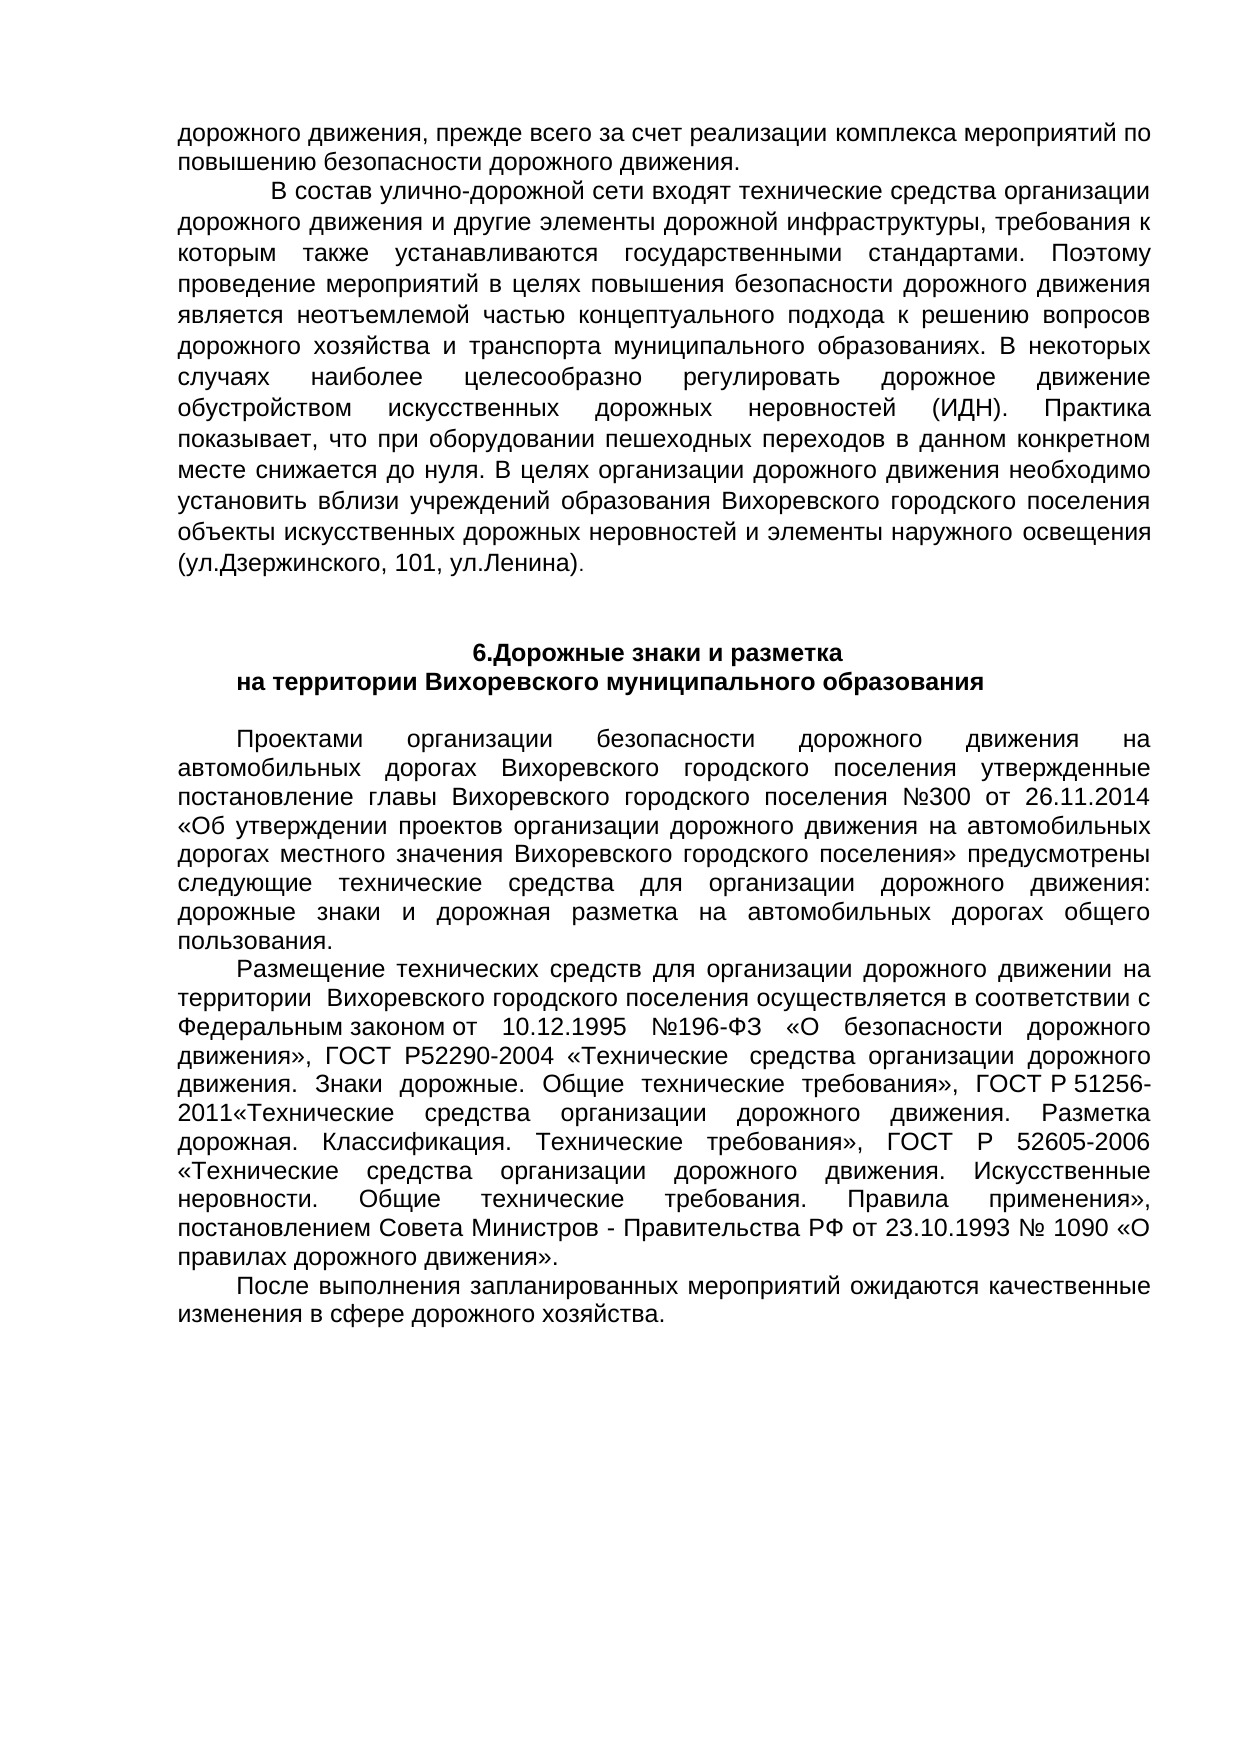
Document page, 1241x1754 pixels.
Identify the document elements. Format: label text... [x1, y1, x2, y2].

text на территории Вихоревского муниципального образования [236, 667, 1152, 696]
text Проектами организации безопасности дорожного движения на автомобильных дорогах Вихоревского городского поселения утвержденные постановление главы Вихоревского городского поселения №300 от 26.11.2014 «Об утверждении проектов организации дорожного движения на автомобильных дорогах местного значения Вихоревского городского поселения» предусмотрены следующие технические средства для организации дорожного движения: дорожные знаки и дорожная разметка на автомобильных дорогах общего пользования. [177, 724, 1152, 954]
text После выполнения запланированных мероприятий ожидаются качественные изменения в сфере дорожного хозяйства. [177, 1271, 1152, 1328]
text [177, 118, 1152, 176]
text В состав улично-дорожной сети входят технические средства организации дорожного движения и другие элементы дорожной инфраструктуры, требования к которым также устанавливаются государственными стандартами. Поэтому проведение мероприятий в целях повышения безопасности дорожного движения является неотъемлемой частью концептуального подхода к решению вопросов дорожного хозяйства и транспорта муниципального образованиях. В некоторых случаях наиболее целесообразно регулировать дорожное движение обустройством искусственных дорожных неровностей (ИДН). Практика показывает, что при оборудовании пешеходных переходов в данном конкретном месте снижается до нуля. В целях организации дорожного движения необходимо установить вблизи учреждений образования Вихоревского городского поселения объекты искусственных дорожных неровностей и элементы наружного освещения (ул.Дзержинского, 101, ул.Ленина). [177, 176, 1152, 577]
text Размещение технических средств для организации дорожного движении на территории Вихоревского городского поселения осуществляется в соответствии с Федеральным законом от 10.12.1995 №196-ФЗ «О безопасности дорожного движения», ГОСТ Р52290-2004 «Технические средства организации дорожного движения. Знаки дорожные. Общие технические требования», ГОСТ Р 51256-2011«Технические средства организации дорожного движения. Разметка дорожная. Классификация. Технические требования», ГОСТ Р 52605-2006 «Технические средства организации дорожного движения. Искусственные неровности. Общие технические требования. Правила применения», постановлением Совета Министров - Правительства РФ от 23.10.1993 № 1090 «О правилах дорожного движения». [177, 954, 1152, 1271]
text 6.Дорожные знаки и разметка [472, 638, 1152, 667]
